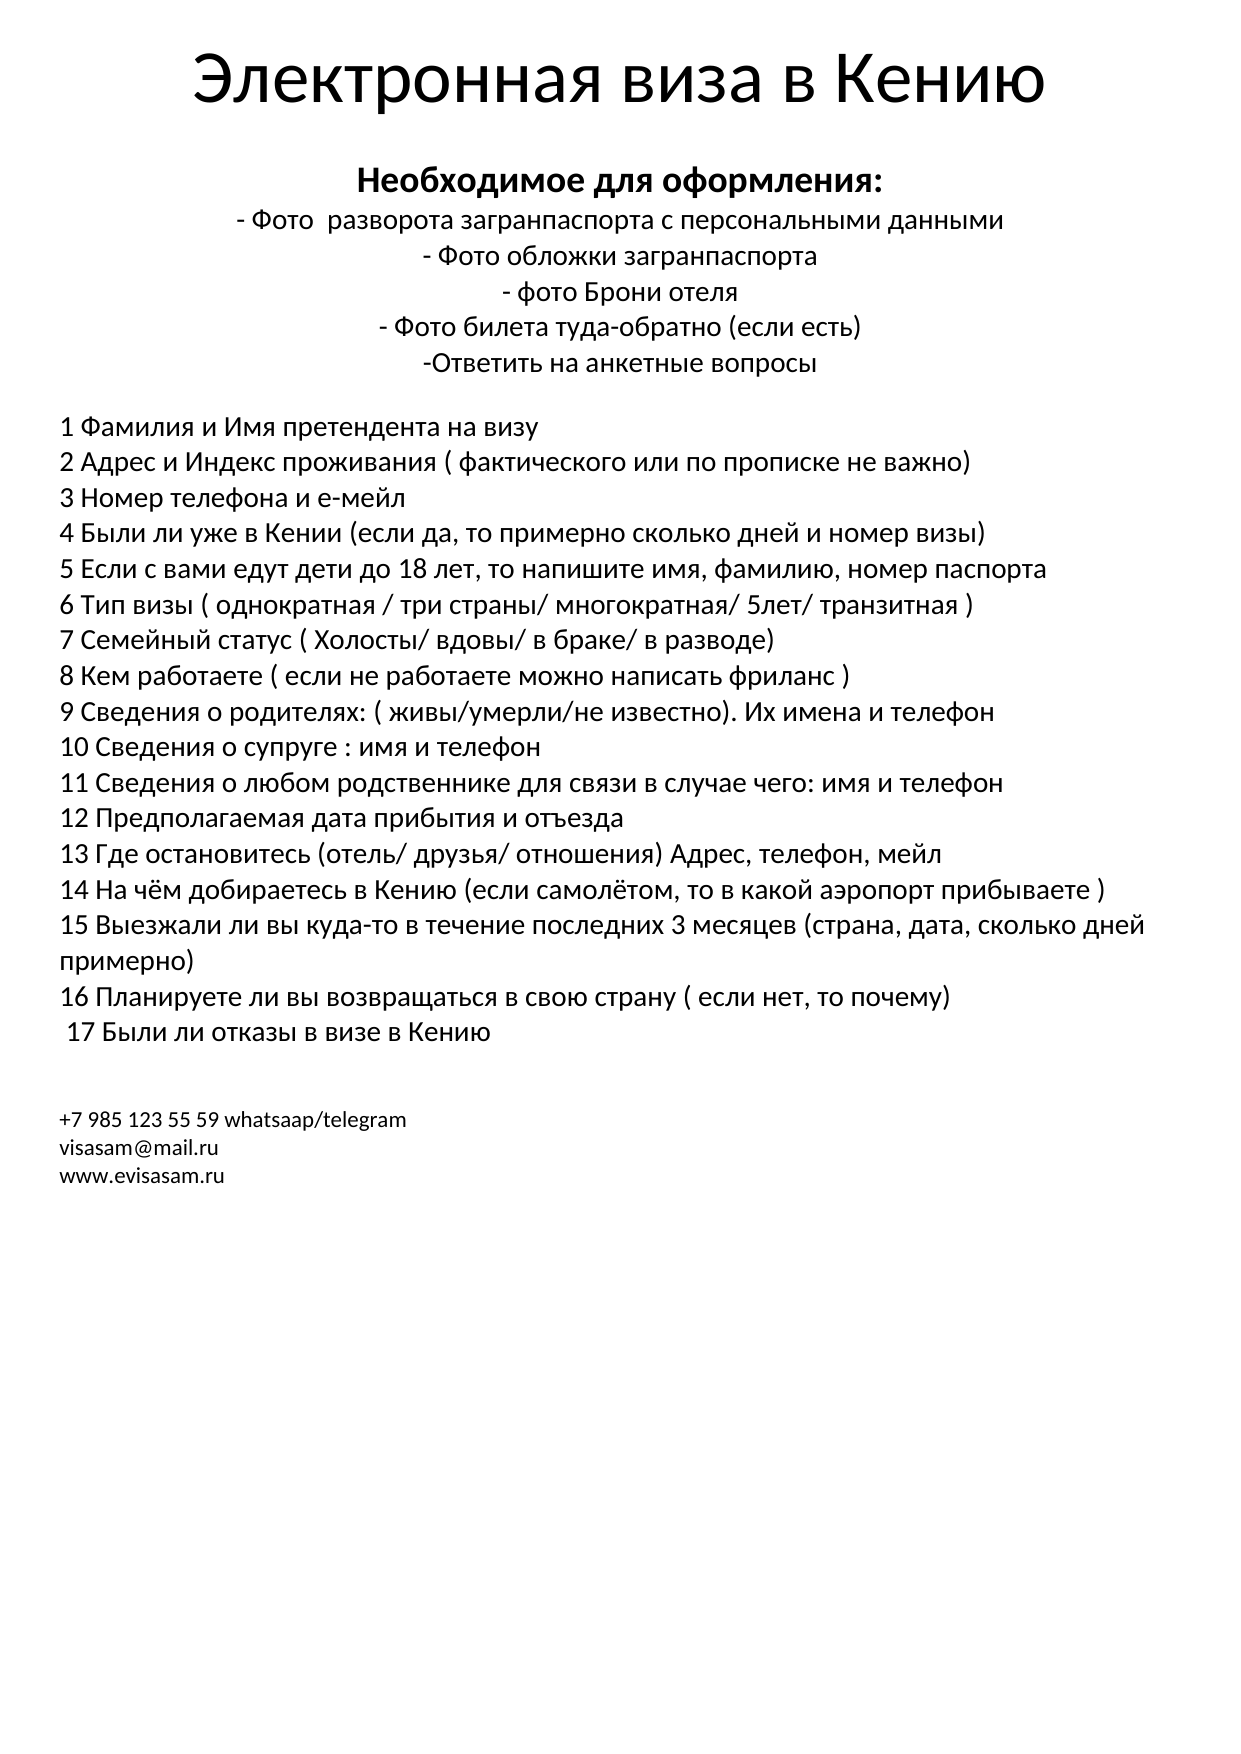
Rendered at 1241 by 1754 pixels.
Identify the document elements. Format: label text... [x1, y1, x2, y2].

text 3 Номер телефона и е-мейл [59, 479, 1211, 514]
text - фото Брони отеля [29, 273, 1211, 308]
text 8 Кем работаете ( если не работаете можно написать фриланс ) [59, 657, 1211, 693]
text 17 Были ли отказы в визе в Кению [59, 1013, 1211, 1049]
text www.evisasam.ru [59, 1161, 1211, 1189]
text 4 Были ли уже в Кении (если да, то примерно сколько дней и номер визы) [59, 514, 1211, 550]
text 13 Где остановитесь (отель/ друзья/ отношения) Адрес, телефон, мейл [59, 835, 1211, 871]
text Необходимое для оформления: [29, 156, 1211, 201]
text - Фото обложки загранпаспорта [29, 237, 1211, 273]
text visasam@mail.ru [59, 1133, 1211, 1161]
text 5 Если с вами едут дети до 18 лет, то напишите имя, фамилию, номер паспорта [59, 550, 1211, 586]
text 14 На чём добираетесь в Кению (если самолётом, то в какой аэропорт прибываете ) [59, 871, 1211, 906]
text - Фото билета туда-обратно (если есть) [29, 308, 1211, 344]
text 12 Предполагаемая дата прибытия и отъезда [59, 799, 1211, 835]
text 10 Сведения о супруге : имя и телефон [59, 728, 1211, 764]
text 7 Семейный статус ( Холосты/ вдовы/ в браке/ в разводе) [59, 621, 1211, 657]
text Электронная виза в Кению [29, 29, 1211, 121]
text 1 Фамилия и Имя претендента на визу [59, 408, 1211, 443]
text -Ответить на анкетные вопросы [29, 344, 1211, 379]
text 6 Тип визы ( однократная / три страны/ многократная/ 5лет/ транзитная ) [59, 586, 1211, 621]
text - Фото разворота загранпаспорта с персональными данными [29, 201, 1211, 237]
text 11 Сведения о любом родственнике для связи в случае чего: имя и телефон [59, 764, 1211, 799]
text +7 985 123 55 59 whatsaap/telegram [59, 1105, 1211, 1133]
text 9 Сведения о родителях: ( живы/умерли/не известно). Их имена и телефон [59, 693, 1211, 728]
text 16 Планируете ли вы возвращаться в свою страну ( если нет, то почему) [59, 978, 1211, 1013]
text 2 Адрес и Индекс проживания ( фактического или по прописке не важно) [59, 443, 1211, 479]
text 15 Выезжали ли вы куда-то в течение последних 3 месяцев (страна, дата, сколько дней примерно) [59, 906, 1211, 978]
